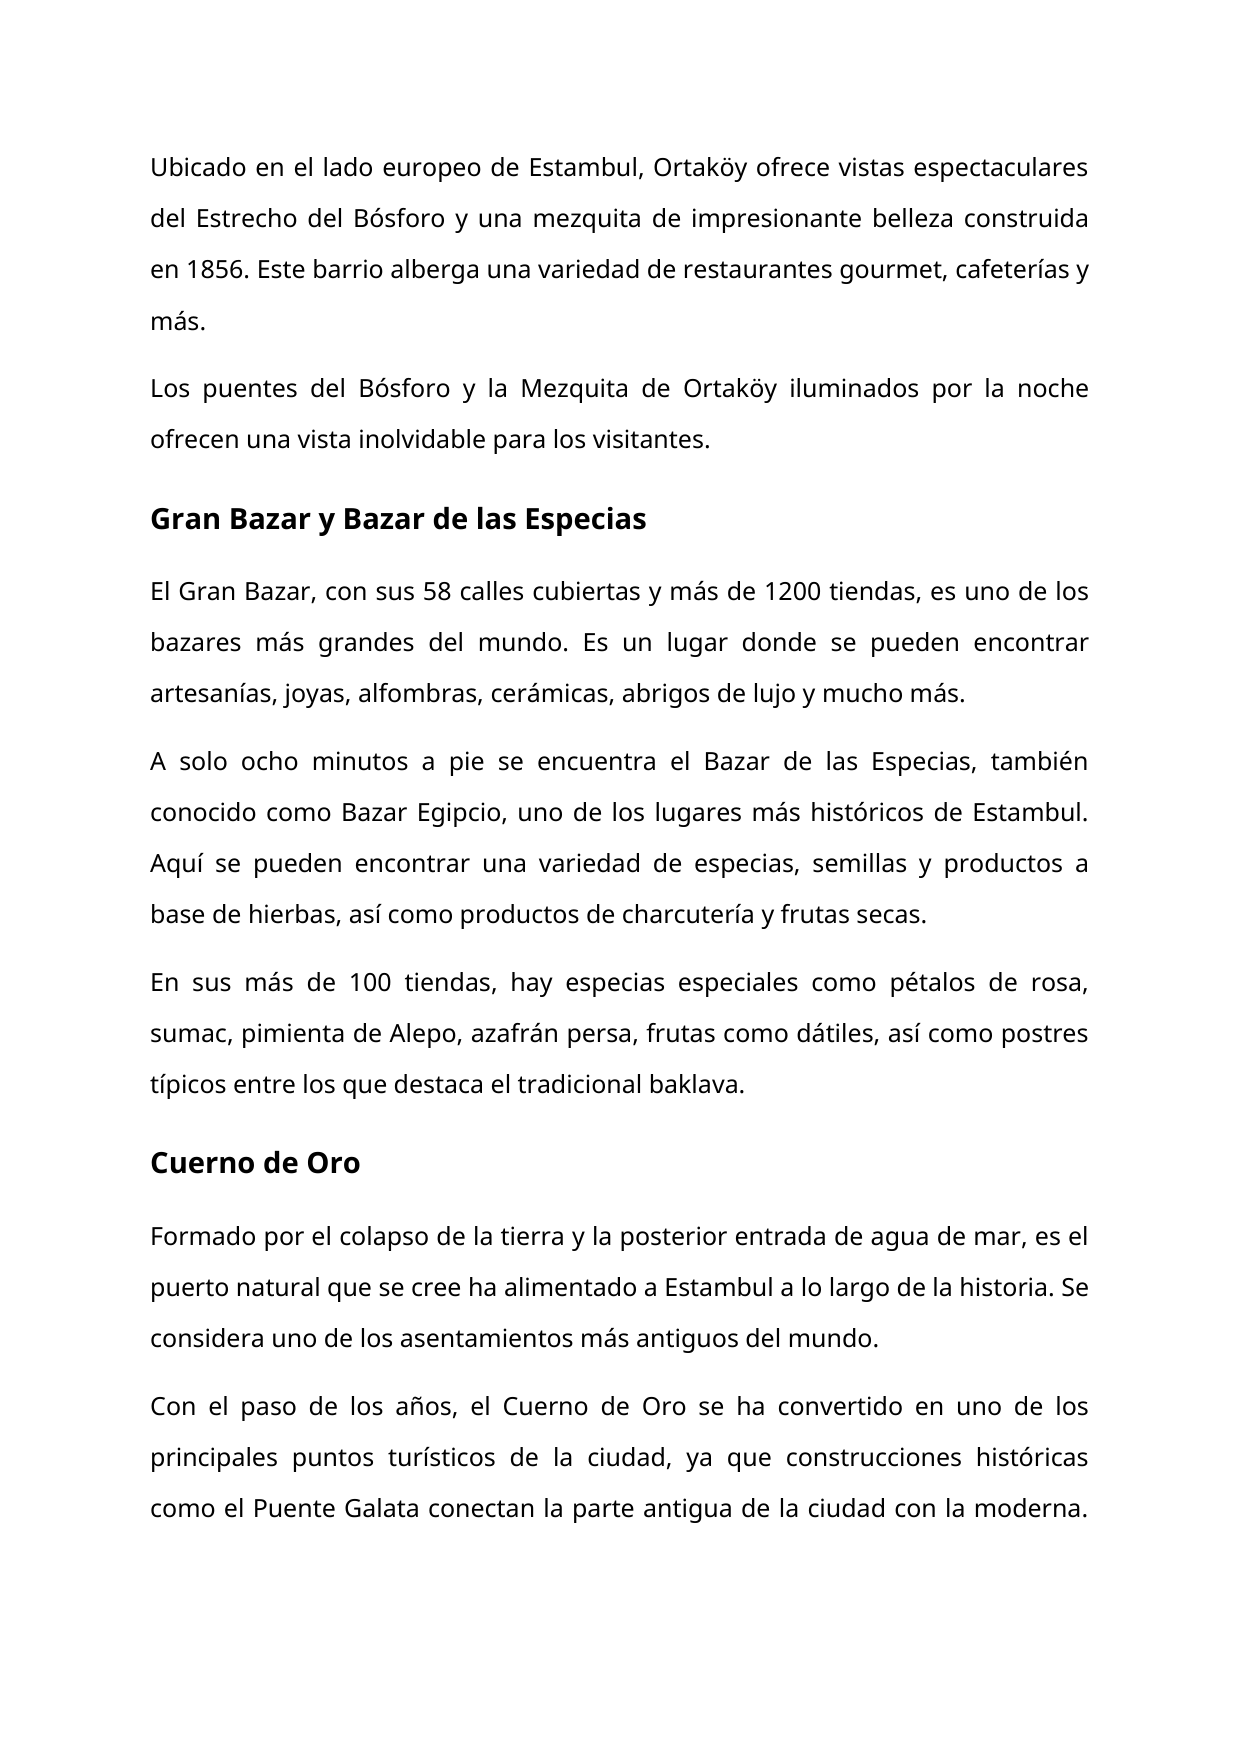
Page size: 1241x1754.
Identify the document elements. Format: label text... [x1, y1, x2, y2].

text Los puentes del Bósforo y la Mezquita de Ortaköy iluminados por la noche ofrecen una vista inolvidable para los visitantes. [150, 371, 1090, 456]
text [150, 1389, 1090, 1525]
text A solo ocho minutos a pie se encuentra el Bazar de las Especias, también conocido como Bazar Egipcio, uno de los lugares más históricos de Estambul. Aquí se pueden encontrar una variedad de especias, semillas y productos a base de hierbas, así como productos de charcutería y frutas secas. [150, 744, 1090, 931]
text En sus más de 100 tiendas, hay especias especiales como pétalos de rosa, sumac, pimienta de Alepo, azafrán persa, frutas como dátiles, así como postres típicos entre los que destaca el tradicional baklava. [150, 965, 1090, 1101]
text Ubicado en el lado europeo de Estambul, Ortaköy ofrece vistas espectaculares del Estrecho del Bósforo y una mezquita de impresionante belleza construida en 1856. Este barrio alberga una variedad de restaurantes gourmet, cafeterías y más. [150, 150, 1090, 337]
text Formado por el colapso de la tierra y la posterior entrada de agua de mar, es el puerto natural que se cree ha alimentado a Estambul a lo largo de la historia. Se considera uno de los asentamientos más antiguos del mundo. [150, 1219, 1090, 1355]
subtitle Cuerno de Oro [150, 1143, 1090, 1182]
subtitle Gran Bazar y Bazar de las Especias [150, 498, 1090, 538]
text El Gran Bazar, con sus 58 calles cubiertas y más de 1200 tiendas, es uno de los bazares más grandes del mundo. Es un lugar donde se pueden encontrar artesanías, joyas, alfombras, cerámicas, abrigos de lujo y mucho más. [150, 574, 1090, 710]
